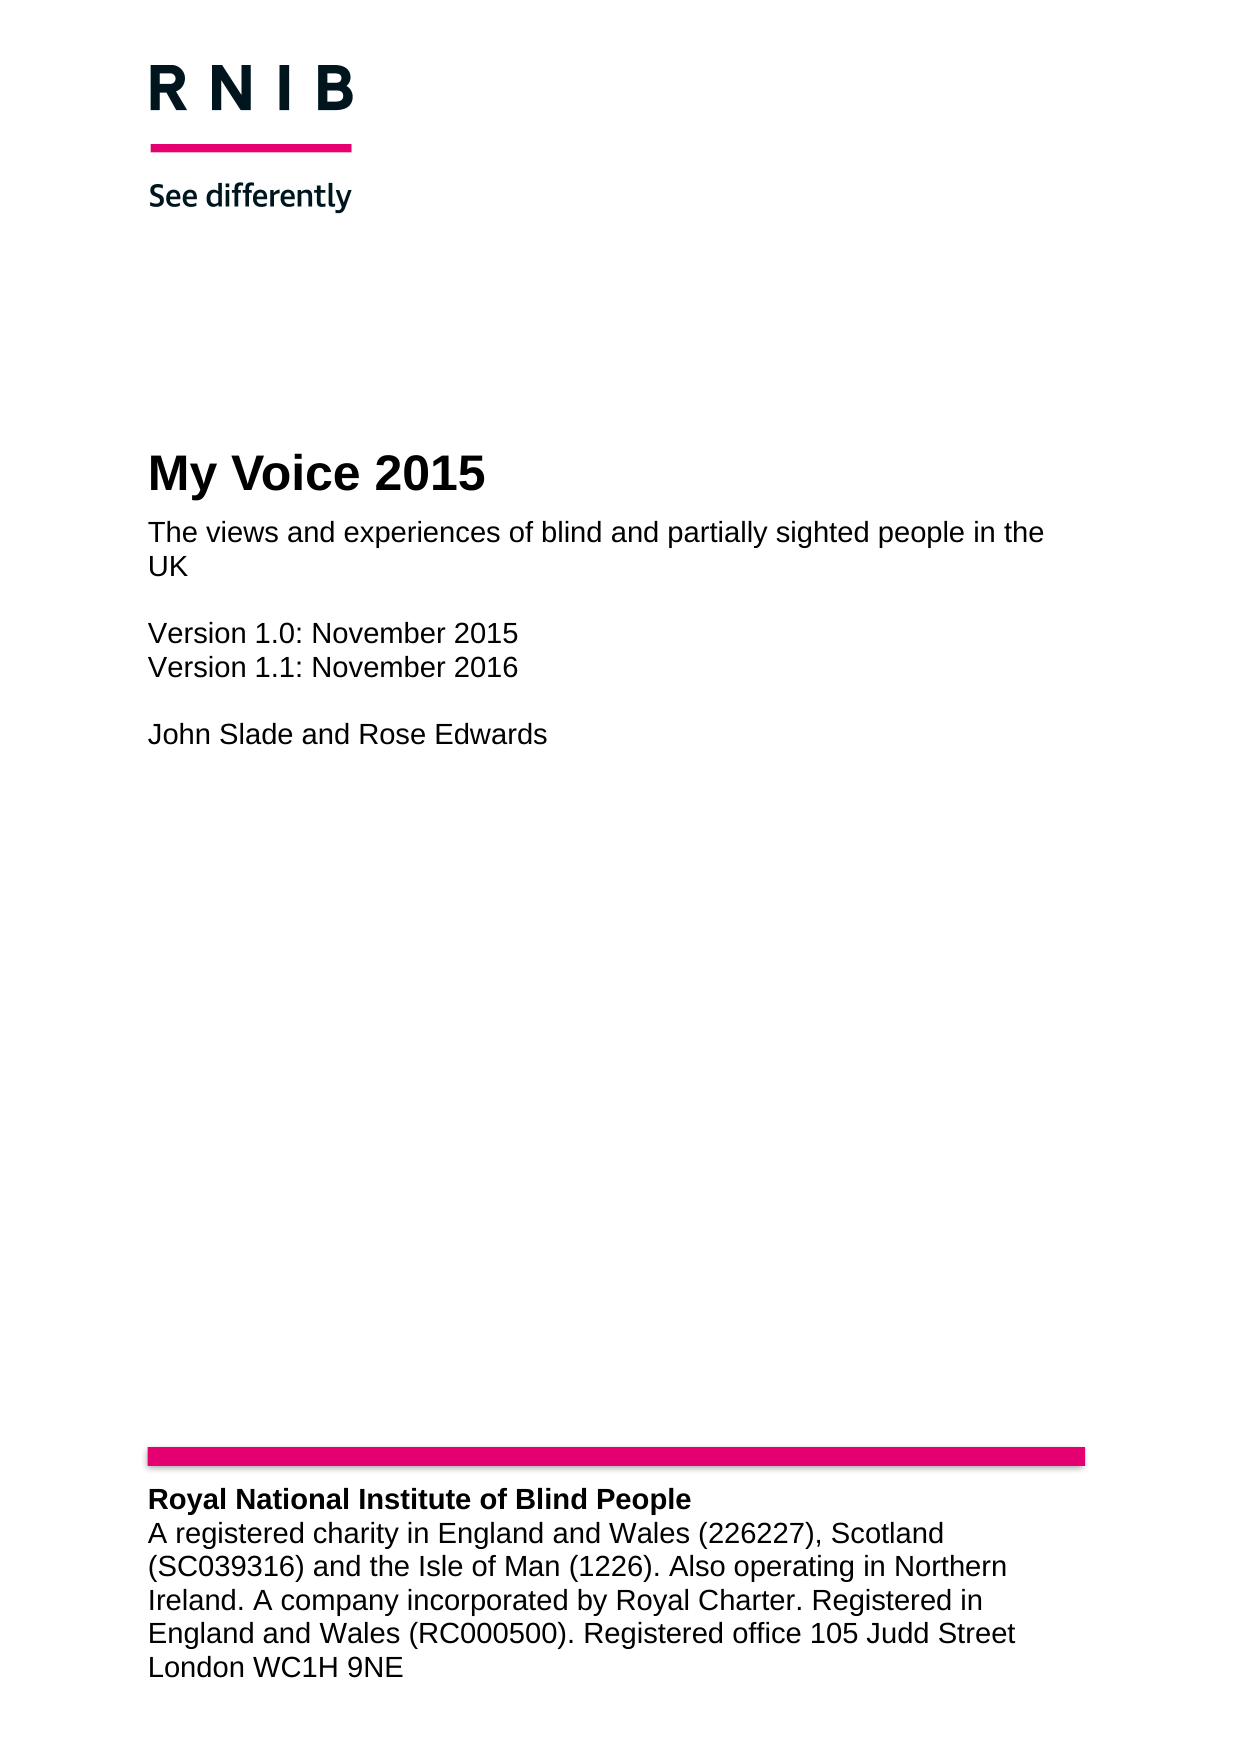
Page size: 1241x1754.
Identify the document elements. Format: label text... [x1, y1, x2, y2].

text The views and experiences of blind and partially sighted people in the UK [148, 515, 1092, 582]
text Version 1.1: November 2016 [148, 649, 1092, 683]
picture [110, 0, 388, 277]
text John Slade and Rose Edwards [148, 717, 1092, 750]
text Version 1.0: November 2015 [148, 616, 1092, 649]
subtitle My Voice 2015 [148, 443, 1092, 501]
